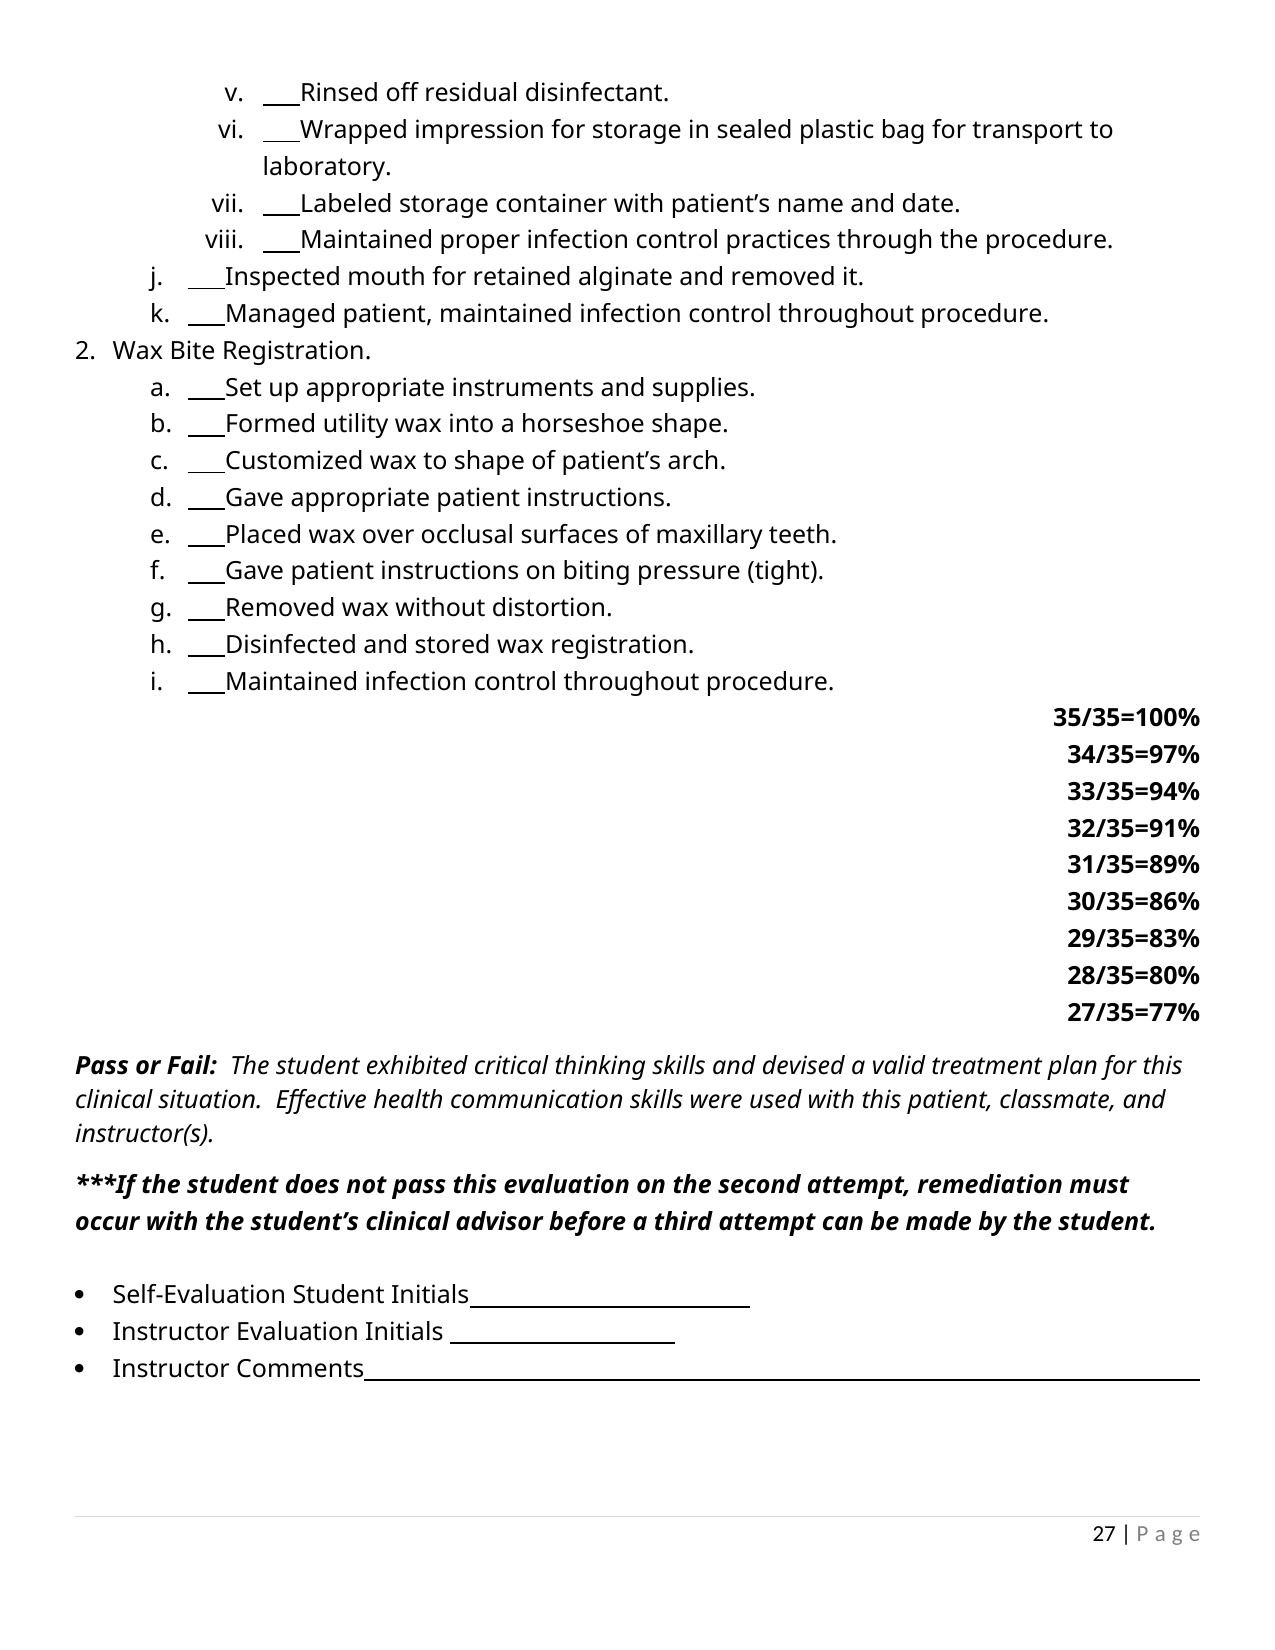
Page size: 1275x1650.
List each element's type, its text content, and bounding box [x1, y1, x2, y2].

list Set up appropriate instruments and supplies. [150, 369, 1200, 403]
list ***If the student does not pass this evaluation on the second attempt, remediation must occur with the student’s clinical advisor before a third attempt can be made by the student. [75, 1167, 1200, 1237]
list 33/35=94% [112, 774, 1200, 808]
list 31/35=89% [112, 847, 1200, 881]
list Wrapped impression for storage in sealed plastic bag for transport to laboratory. [244, 112, 1200, 183]
list Managed patient, maintained infection control throughout procedure. [150, 296, 1200, 330]
list Instructor Comments [75, 1350, 1200, 1384]
list Removed wax without distortion. [150, 590, 1200, 624]
list Formed utility wax into a horseshoe shape. [150, 406, 1200, 440]
list Self-Evaluation Student Initials [75, 1277, 1200, 1311]
list 35/35=100% [112, 700, 1200, 734]
list Maintained proper infection control practices through the procedure. [244, 222, 1200, 256]
list Wax Bite Registration. [75, 332, 1200, 366]
text Pass or Fail: The student exhibited critical thinking skills and devised a valid treatment plan for this clinical situation. Effective health communication skills were used with this patient, classmate, and instructor(s). [75, 1048, 1200, 1150]
list 27/35=77% [112, 994, 1200, 1028]
list 30/35=86% [112, 884, 1200, 918]
list Instructor Evaluation Initials [75, 1314, 1200, 1348]
list Rinsed off residual disinfectant. [244, 75, 1200, 109]
list 34/35=97% [112, 737, 1200, 771]
list Customized wax to shape of patient’s arch. [150, 443, 1200, 477]
list Maintained infection control throughout procedure. [150, 663, 1200, 697]
list Inspected mouth for retained alginate and removed it. [150, 259, 1200, 293]
list 32/35=91% [112, 810, 1200, 844]
list 28/35=80% [112, 957, 1200, 992]
list Labeled storage container with patient’s name and date. [244, 185, 1200, 219]
list Disinfected and stored wax registration. [150, 627, 1200, 661]
list Gave appropriate patient instructions. [150, 479, 1200, 513]
list Gave patient instructions on biting pressure (tight). [150, 553, 1200, 587]
list 29/35=83% [112, 921, 1200, 955]
list Placed wax over occlusal surfaces of maxillary teeth. [150, 516, 1200, 550]
